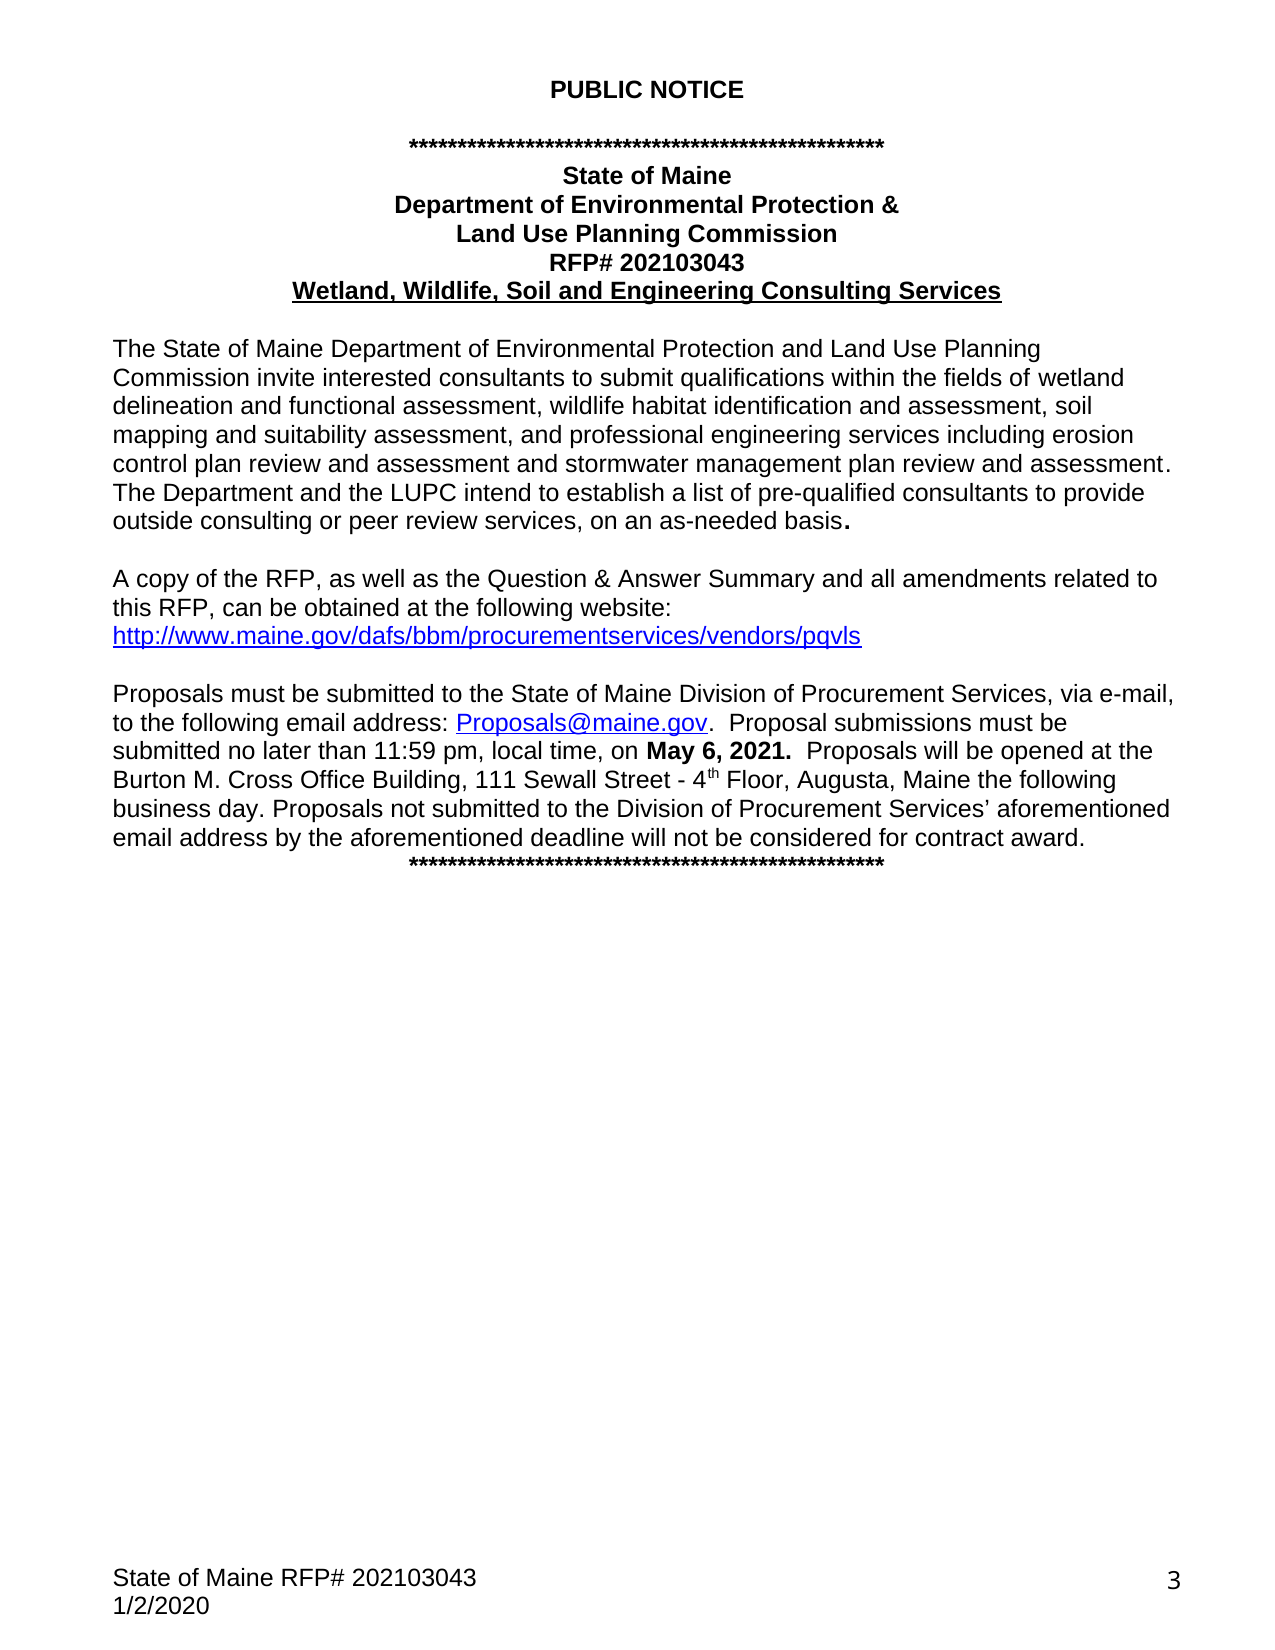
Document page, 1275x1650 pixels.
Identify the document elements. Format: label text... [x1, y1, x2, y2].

text Land Use Planning Commission [112, 219, 1181, 247]
text ************************************************* [112, 851, 1181, 880]
text RFP# 202103043 [112, 247, 1181, 276]
text ************************************************* [112, 132, 1181, 161]
subtitle PUBLIC NOTICE [112, 75, 1181, 104]
text State of Maine [112, 161, 1181, 190]
text Department of Environmental Protection & [112, 190, 1181, 219]
text Wetland, Wildlife, Soil and Engineering Consulting Services [112, 276, 1181, 305]
text A copy of the RFP, as well as the Question & Answer Summary and all amendments related to this RFP, can be obtained at the following website: http://www.maine.gov/dafs/bbm/procurementservices/vendors/pqvls [112, 564, 1181, 650]
text The State of Maine Department of Environmental Protection and Land Use Planning Commission invite interested consultants to submit qualifications within the fields of wetland delineation and functional assessment, wildlife habitat identification and assessment, soil mapping and suitability assessment, and professional engineering services including erosion control plan review and assessment and stormwater management plan review and assessment. The Department and the LUPC intend to establish a list of pre-qualified consultants to provide outside consulting or peer review services, on an as-needed basis. [112, 334, 1181, 535]
text Proposals must be submitted to the State of Maine Division of Procurement Services, via e-mail, to the following email address: Proposals@maine.gov. Proposal submissions must be submitted no later than 11:59 pm, local time, on May 6, 2021. Proposals will be opened at the Burton M. Cross Office Building, 111 Sewall Street - 4th Floor, Augusta, Maine the following business day. Proposals not submitted to the Division of Procurement Services’ aforementioned email address by the aforementioned deadline will not be considered for contract award. [112, 679, 1181, 851]
